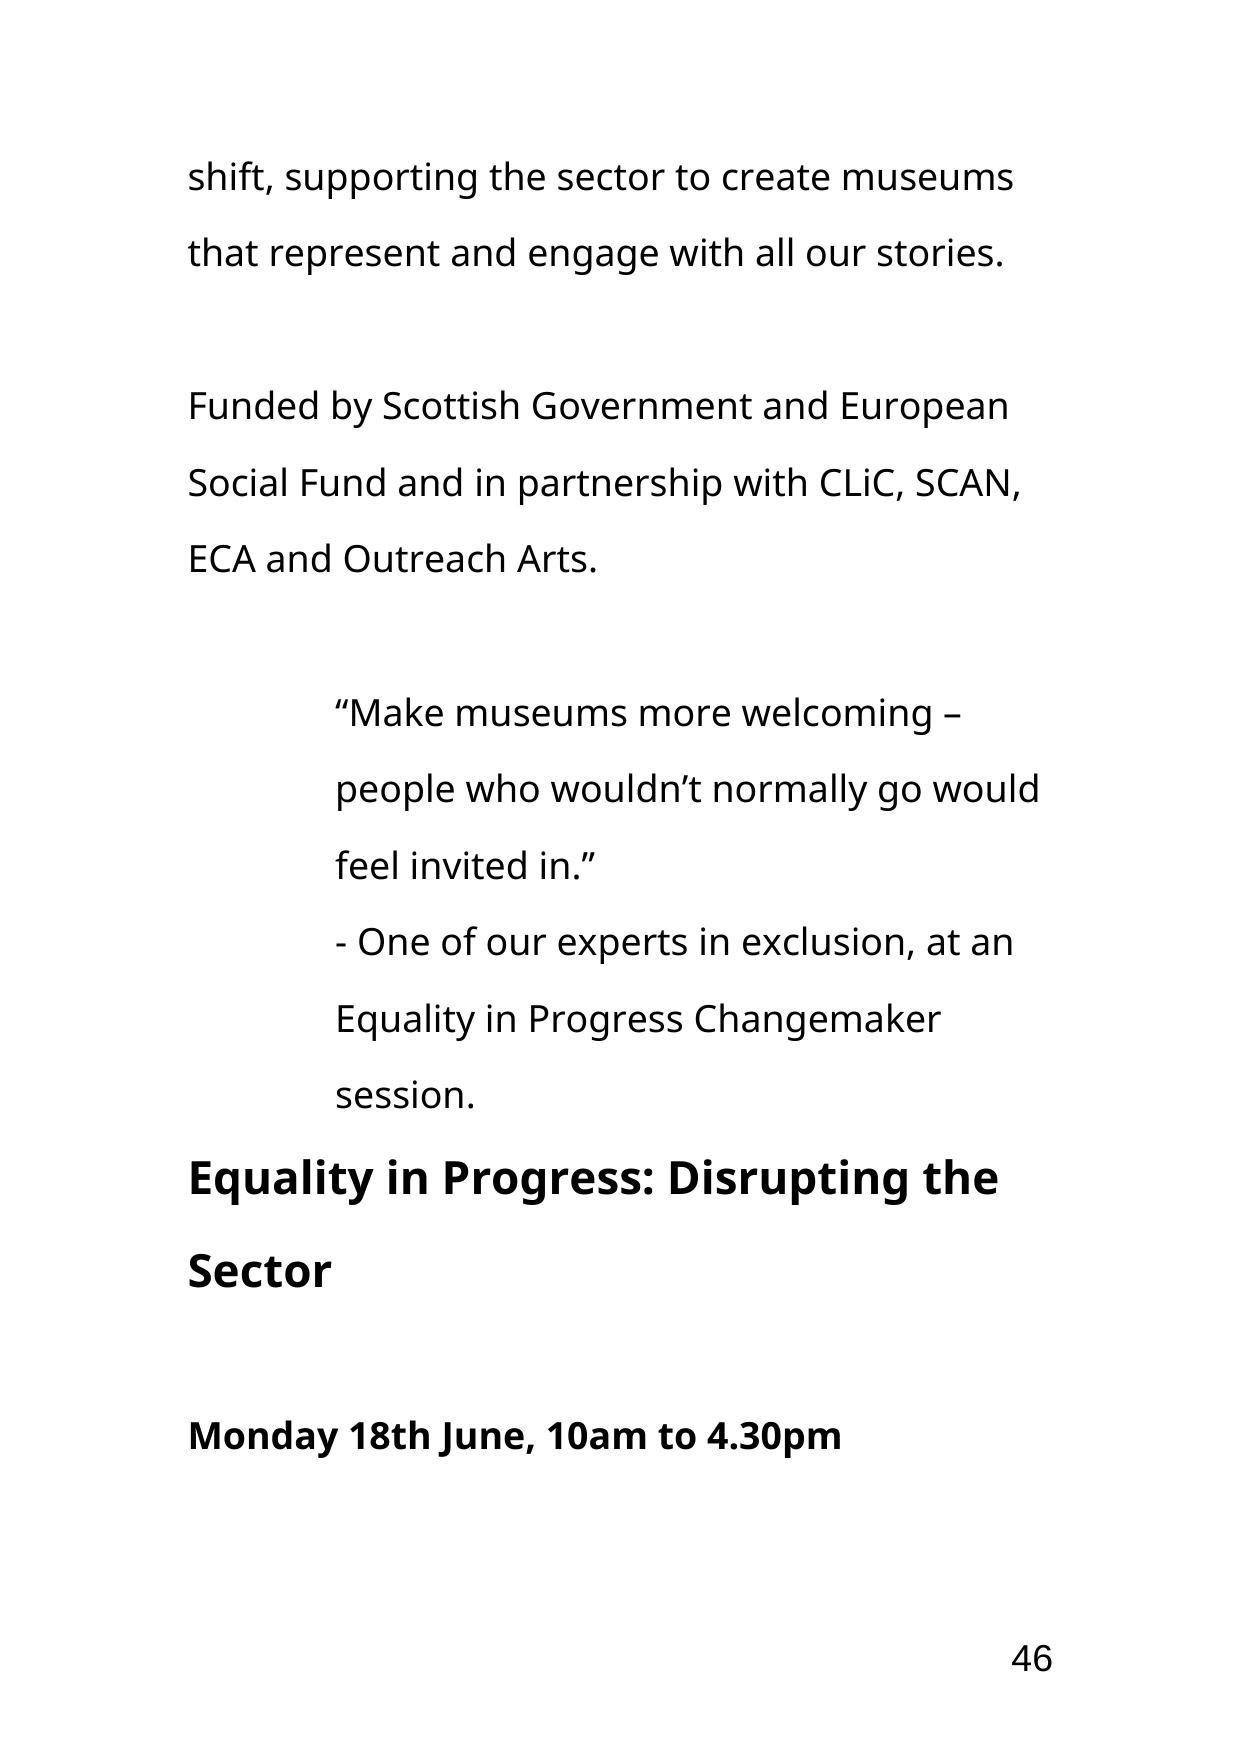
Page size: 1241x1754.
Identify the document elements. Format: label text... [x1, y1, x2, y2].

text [187, 150, 1053, 278]
text - One of our experts in exclusion, at an Equality in Progress Changemaker session. [335, 916, 1053, 1120]
text Funded by Scottish Government and European Social Fund and in partnership with CLiC, SCAN, ECA and Outreach Arts. [187, 380, 1053, 584]
text Equality in Progress: Disrupting the Sector [187, 1145, 1053, 1301]
text “Make museums more welcoming – people who wouldn’t normally go would feel invited in.” [335, 686, 1053, 890]
text Monday 18th June, 10am to 4.30pm [187, 1409, 1053, 1460]
